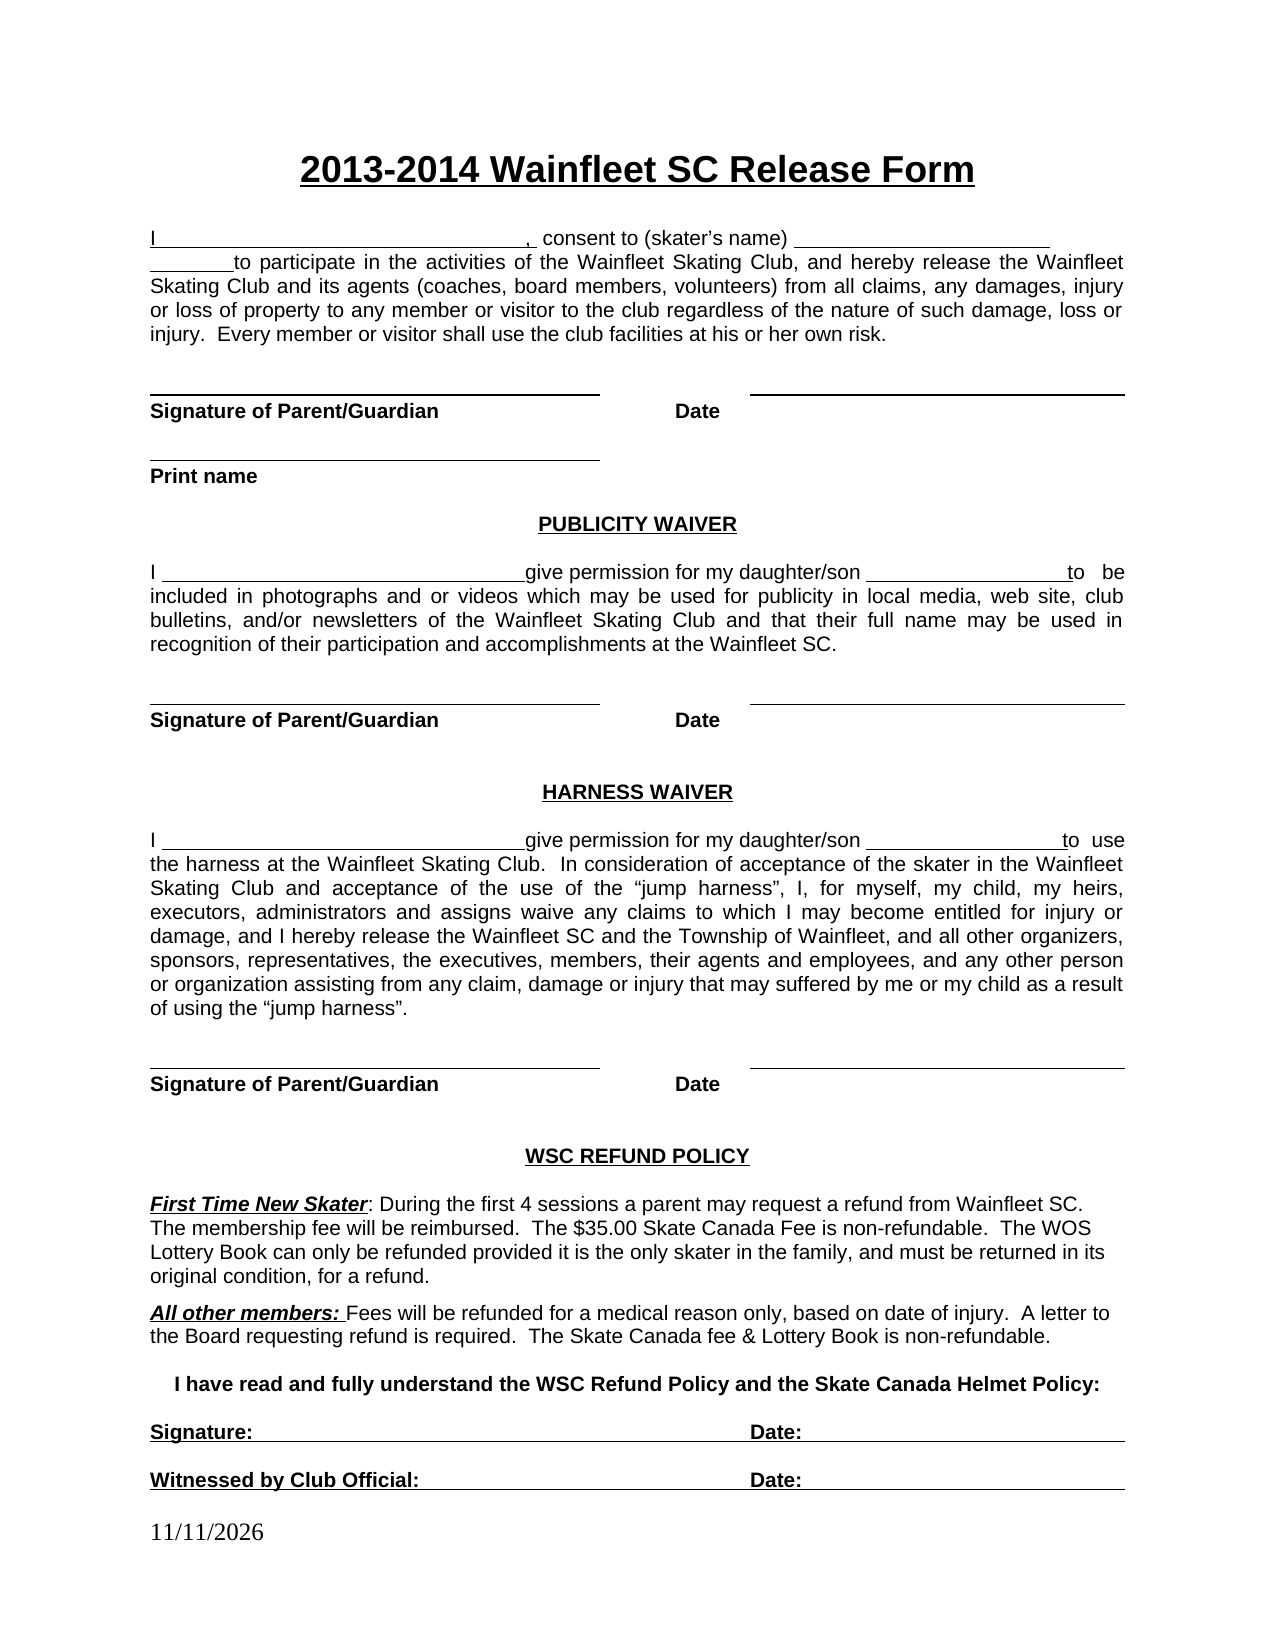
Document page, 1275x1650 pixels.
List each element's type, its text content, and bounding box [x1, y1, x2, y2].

text 2013-2014 Wainfleet SC Release Form [150, 147, 1125, 190]
text First Time New Skater: During the first 4 sessions a parent may request a refund from Wainfleet SC. The membership fee will be reimbursed. The $35.00 Skate Canada Fee is non-refundable. The WOS Lottery Book can only be refunded provided it is the only skater in the family, and must be returned in its original condition, for a refund. [150, 1192, 1125, 1288]
text PUBLICITY WAIVER [150, 512, 1125, 536]
text I give permission for my daughter/son to be included in photographs and or videos which may be used for publicity in local media, web site, club bulletins, and/or newsletters of the Wainfleet Skating Club and that their full name may be used in recognition of their participation and accomplishments at the Wainfleet SC. [150, 559, 1125, 655]
text Signature of Parent/Guardian Date [150, 398, 1125, 422]
text Signature: Date: [150, 1420, 1125, 1441]
text All other members: Fees will be refunded for a medical reason only, based on date of injury. A letter to the Board requesting refund is required. The Skate Canada fee & Lottery Book is non-refundable. [150, 1300, 1125, 1348]
text I have read and fully understand the WSC Refund Policy and the Skate Canada Helmet Policy: [150, 1372, 1125, 1396]
text I , consent to (skater’s name) to participate in the activities of the Wainfleet Skating Club, and hereby release the Wainfleet Skating Club and its agents (coaches, board members, volunteers) from all claims, any damages, injury or loss of property to any member or visitor to the club regardless of the nature of such damage, loss or injury. Every member or visitor shall use the club facilities at his or her own risk. [150, 226, 1125, 346]
text Signature of Parent/Guardian Date [150, 708, 1125, 732]
text HARNESS WAIVER [150, 780, 1125, 804]
text Print name [150, 464, 1125, 488]
text Signature of Parent/Guardian Date [150, 1072, 1125, 1096]
text Witnessed by Club Official: Date: [150, 1468, 1125, 1489]
text WSC REFUND POLICY [150, 1144, 1125, 1168]
text I give permission for my daughter/son to use the harness at the Wainfleet Skating Club. In consideration of acceptance of the skater in the Wainfleet Skating Club and acceptance of the use of the “jump harness”, I, for myself, my child, my heirs, executors, administrators and assigns waive any claims to which I may become entitled for injury or damage, and I hereby release the Wainfleet SC and the Township of Wainfleet, and all other organizers, sponsors, representatives, the executives, members, their agents and employees, and any other person or organization assisting from any claim, damage or injury that may suffered by me or my child as a result of using the “jump harness”. [150, 828, 1125, 1019]
